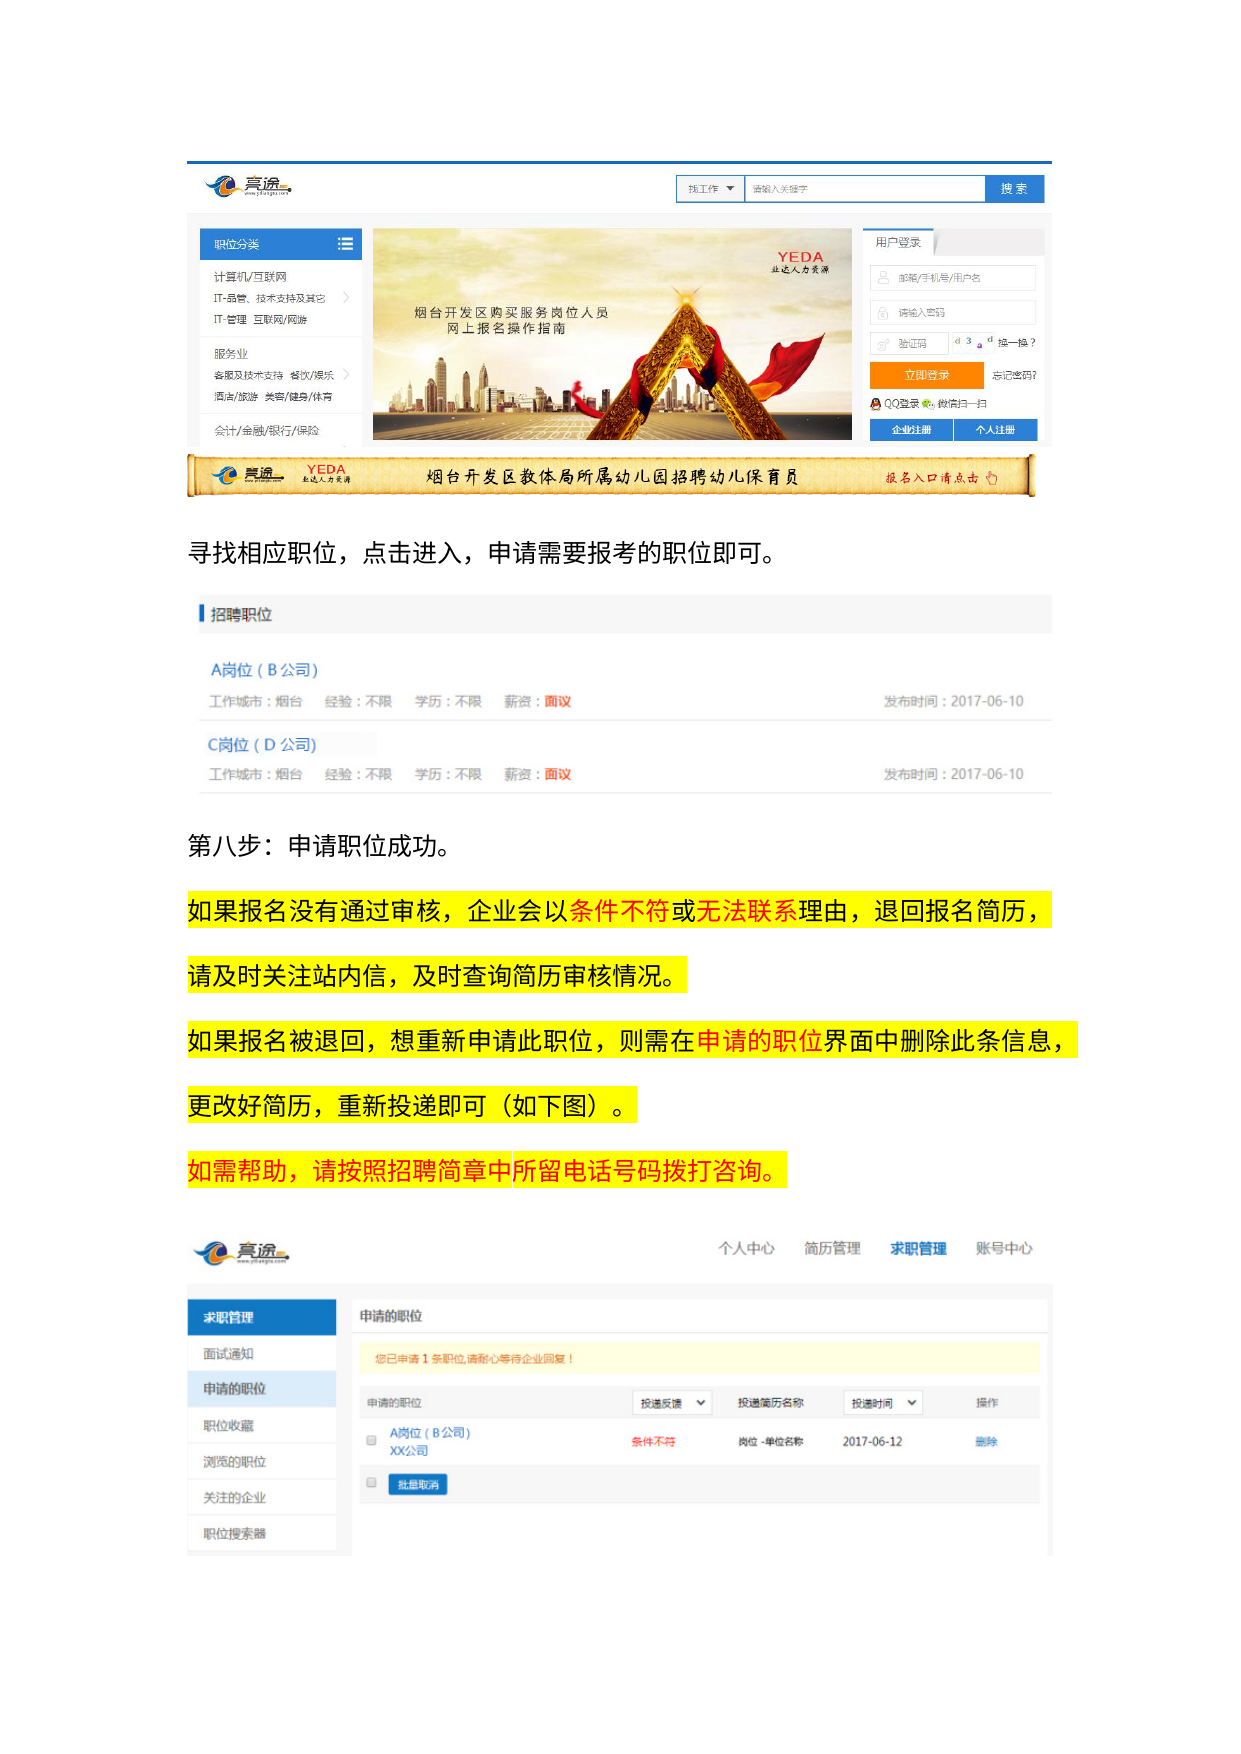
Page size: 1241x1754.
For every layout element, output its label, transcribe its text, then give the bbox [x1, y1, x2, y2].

text 寻找相应职位，点击进入，申请需要报考的职位即可。 [187, 519, 1053, 584]
text 如果报名被退回，想重新申请此职位，则需在申请的职位界面中删除此条信息，更改好简历，重新投递即可（如下图）。 [187, 1007, 1053, 1137]
picture [187, 454, 1037, 497]
picture [187, 161, 1052, 447]
picture [187, 591, 1053, 804]
text 如需帮助，请按照招聘简章中所留电话号码拨打咨询。 [187, 1137, 1053, 1202]
text 如果报名没有通过审核，企业会以条件不符或无法联系理由，退回报名简历，请及时关注站内信，及时查询简历审核情况。 [187, 877, 1053, 1007]
picture [187, 1229, 1053, 1556]
text 第八步：申请职位成功。 [187, 804, 1053, 877]
